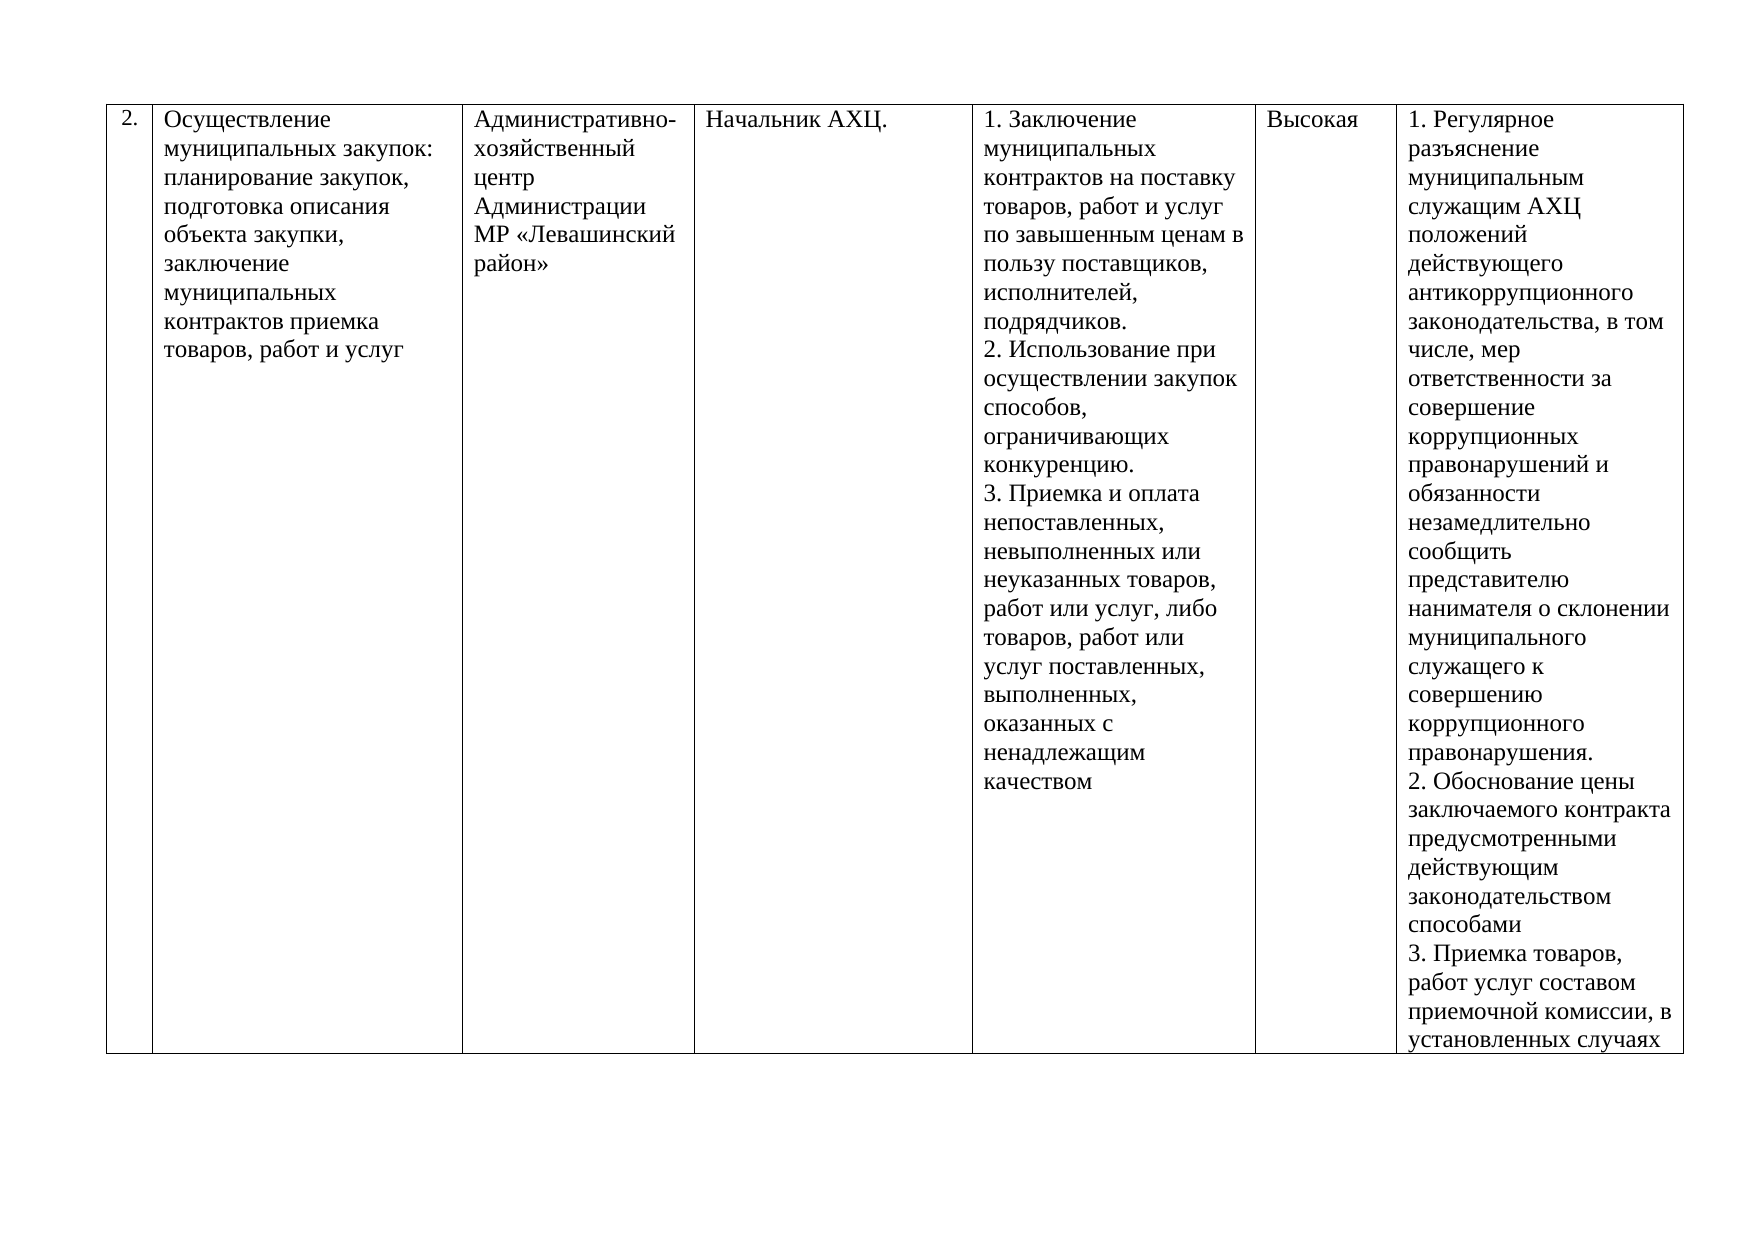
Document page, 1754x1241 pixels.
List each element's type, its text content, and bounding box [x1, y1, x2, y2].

table_cell 2. [107, 105, 152, 1053]
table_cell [463, 105, 694, 1053]
table_cell Начальник АХЦ. [695, 105, 972, 1053]
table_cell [153, 105, 462, 1053]
table_cell Высокая [1256, 105, 1396, 1053]
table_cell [1397, 105, 1683, 1053]
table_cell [973, 105, 1255, 1053]
